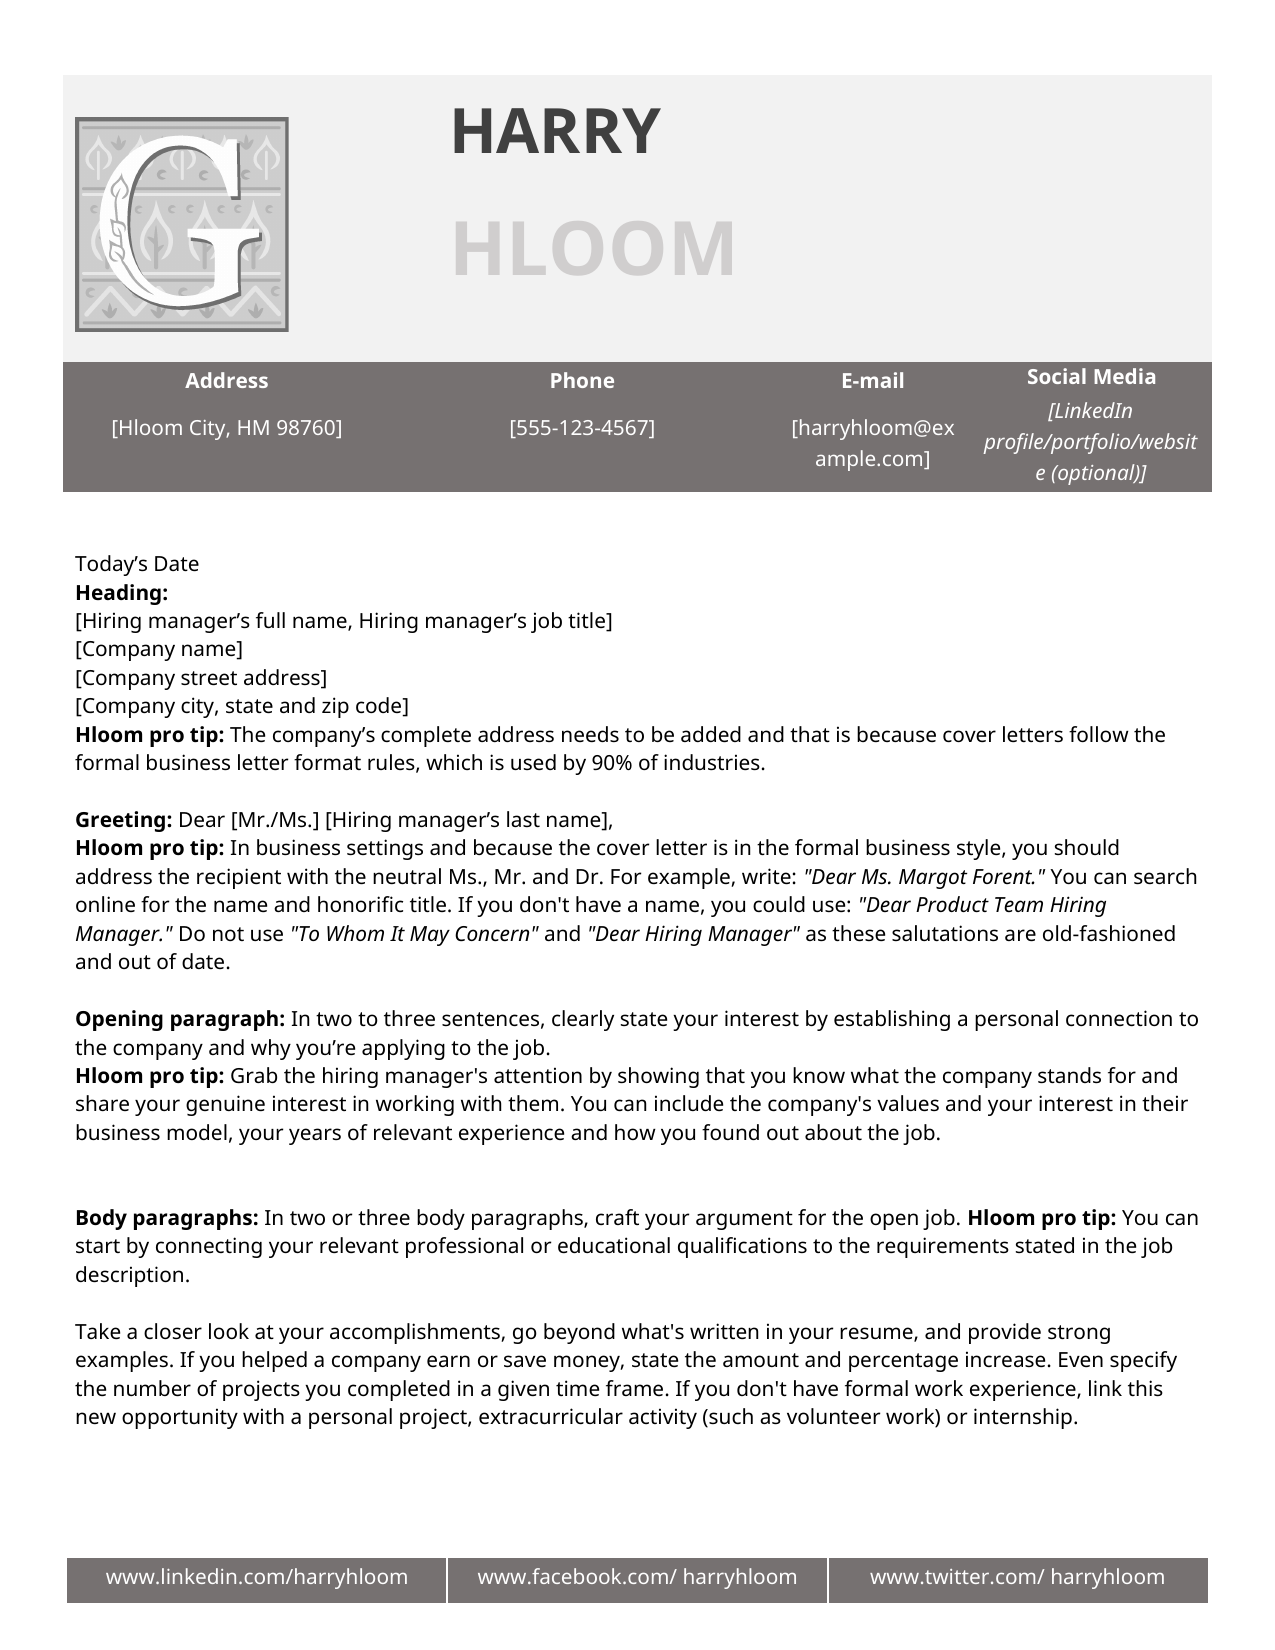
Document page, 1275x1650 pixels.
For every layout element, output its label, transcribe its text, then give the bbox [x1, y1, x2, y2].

table_cell Social Media [LinkedIn profile/portfolio/website (optional)] [972, 362, 1212, 492]
text Hloom pro tip: The company’s complete address needs to be added and that is because cover letters follow the formal business letter format rules, which is used by 90% of industries. [75, 720, 1200, 777]
text [Company street address] [75, 663, 1200, 691]
table_cell Phone [555-123-4567] [390, 362, 774, 492]
text [Hiring manager’s full name, Hiring manager’s job title] [75, 606, 1200, 634]
table_header HARRY HLOOM [437, 75, 1212, 362]
table_cell E-mail [harryhloom@example.com] [774, 362, 972, 492]
text Take a closer look at your accomplishments, go beyond what's written in your resume, and provide strong examples. If you helped a company earn or save money, state the amount and percentage increase. Even specify the number of projects you completed in a given time frame. If you don't have formal work experience, link this new opportunity with a personal project, extracurricular activity (such as volunteer work) or internship. [75, 1317, 1200, 1431]
text Greeting: Dear [Mr./Ms.] [Hiring manager’s last name], Hloom pro tip: In business settings and because the cover letter is in the formal business style, you should address the recipient with the neutral Ms., Mr. and Dr. For example, write: "Dear Ms. Margot Forent." You can search online for the name and honorific title. If you don't have a name, you could use: "Dear Product Team Hiring Manager." Do not use "To Whom It May Concern" and "Dear Hiring Manager" as these salutations are old-fashioned and out of date. [75, 805, 1200, 976]
text [Company name] [75, 634, 1200, 663]
text Heading: [75, 578, 1200, 606]
text Today’s Date [75, 549, 1200, 578]
text Body paragraphs: In two or three body paragraphs, craft your argument for the open job. Hloom pro tip: You can start by connecting your relevant professional or educational qualifications to the requirements stated in the job description. [75, 1203, 1200, 1288]
text [Company city, state and zip code] [75, 691, 1200, 720]
table_header [63, 75, 437, 362]
text Opening paragraph: In two to three sentences, clearly state your interest by establishing a personal connection to the company and why you’re applying to the job. Hloom pro tip: Grab the hiring manager's attention by showing that you know what the company stands for and share your genuine interest in working with them. You can include the company's values and your interest in their business model, your years of relevant experience and how you found out about the job. [75, 1004, 1200, 1203]
picture [75, 117, 289, 332]
table_cell Address [Hloom City, HM 98760] [63, 362, 390, 492]
